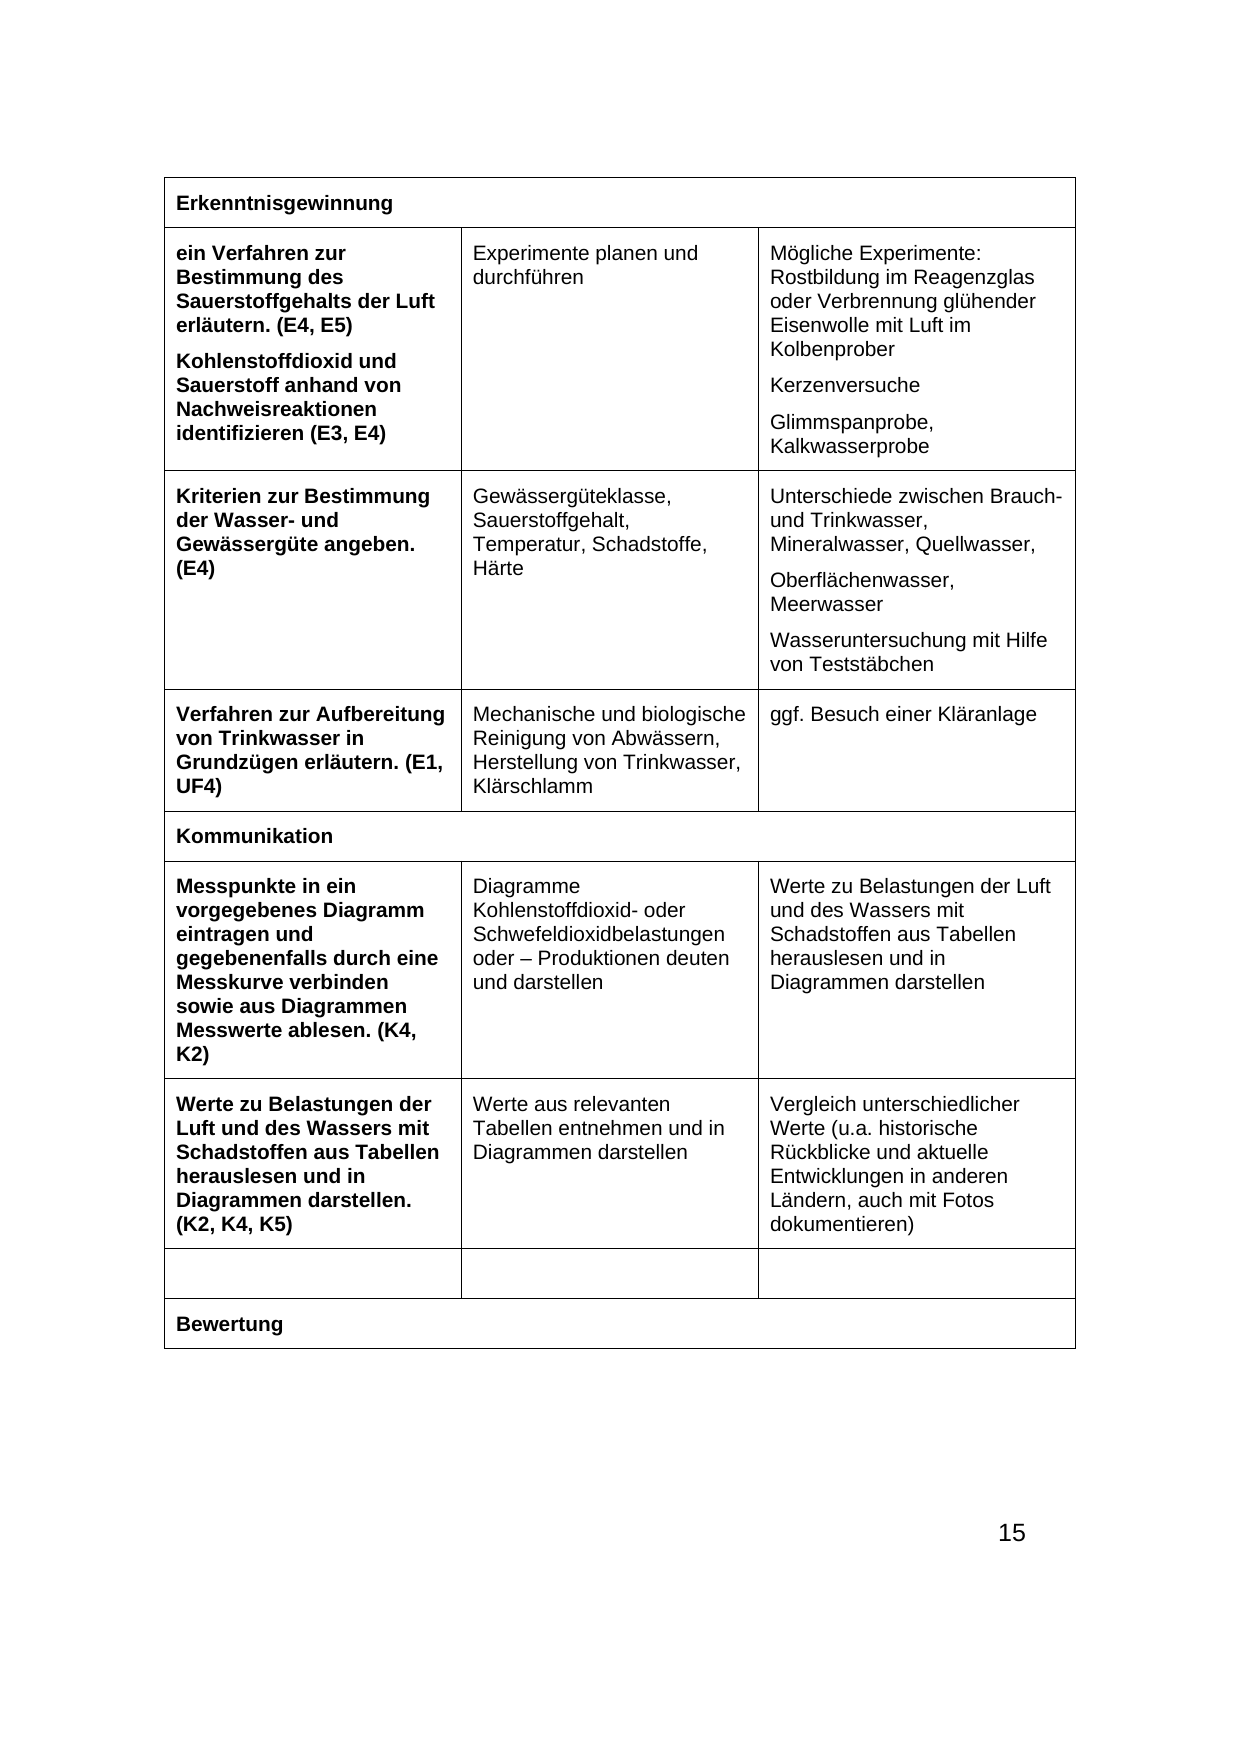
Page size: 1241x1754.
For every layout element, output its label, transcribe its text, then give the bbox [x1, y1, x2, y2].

table_cell ein Verfahren zur Bestimmung des Sauerstoffgehalts der Luft erläutern. (E4, E5) Kohlenstoffdioxid und Sauerstoff anhand von Nachweisreaktionen identifizieren (E3, E4) [165, 228, 461, 470]
table_cell Experimente planen und durchführen [462, 228, 758, 470]
table_cell Werte zu Belastungen der Luft und des Wassers mit Schadstoffen aus Tabellen herauslesen und in Diagrammen darstellen [759, 862, 1075, 1078]
table_cell Messpunkte in ein vorgegebenes Diagramm eintragen und gegebenenfalls durch eine Messkurve verbinden sowie aus Diagrammen Messwerte ablesen. (K4, K2) [165, 862, 461, 1078]
table_cell Unterschiede zwischen Brauch- und Trinkwasser, Mineralwasser, Quellwasser, Oberflächenwasser, Meerwasser Wasseruntersuchung mit Hilfe von Teststäbchen [759, 471, 1075, 689]
table_cell Kommunikation [165, 812, 1075, 861]
table_cell Bewertung [165, 1299, 1075, 1348]
table_cell Erkenntnisgewinnung [165, 178, 1075, 227]
table_cell [462, 1249, 758, 1298]
table_cell [165, 1249, 461, 1298]
table_cell Verfahren zur Aufbereitung von Trinkwasser in Grundzügen erläutern. (E1, UF4) [165, 690, 461, 811]
table_cell Vergleich unterschiedlicher Werte (u.a. historische Rückblicke und aktuelle Entwicklungen in anderen Ländern, auch mit Fotos dokumentieren) [759, 1079, 1075, 1248]
table_cell Mögliche Experimente: Rostbildung im Reagenzglas oder Verbrennung glühender Eisenwolle mit Luft im Kolbenprober Kerzenversuche Glimmspanprobe, Kalkwasserprobe [759, 228, 1075, 470]
table_cell Werte aus relevanten Tabellen entnehmen und in Diagrammen darstellen [462, 1079, 758, 1248]
table_cell Diagramme Kohlenstoffdioxid- oder Schwefeldioxidbelastungen oder – Produktionen deuten und darstellen [462, 862, 758, 1078]
table_cell Gewässergüteklasse, Sauerstoffgehalt, Temperatur, Schadstoffe, Härte [462, 471, 758, 689]
table_cell Kriterien zur Bestimmung der Wasser- und Gewässergüte angeben. (E4) [165, 471, 461, 689]
table_cell Mechanische und biologische Reinigung von Abwässern, Herstellung von Trinkwasser, Klärschlamm [462, 690, 758, 811]
table_cell [759, 1249, 1075, 1298]
table_cell Werte zu Belastungen der Luft und des Wassers mit Schadstoffen aus Tabellen herauslesen und in Diagrammen darstellen. (K2, K4, K5) [165, 1079, 461, 1248]
table_cell ggf. Besuch einer Kläranlage [759, 690, 1075, 811]
